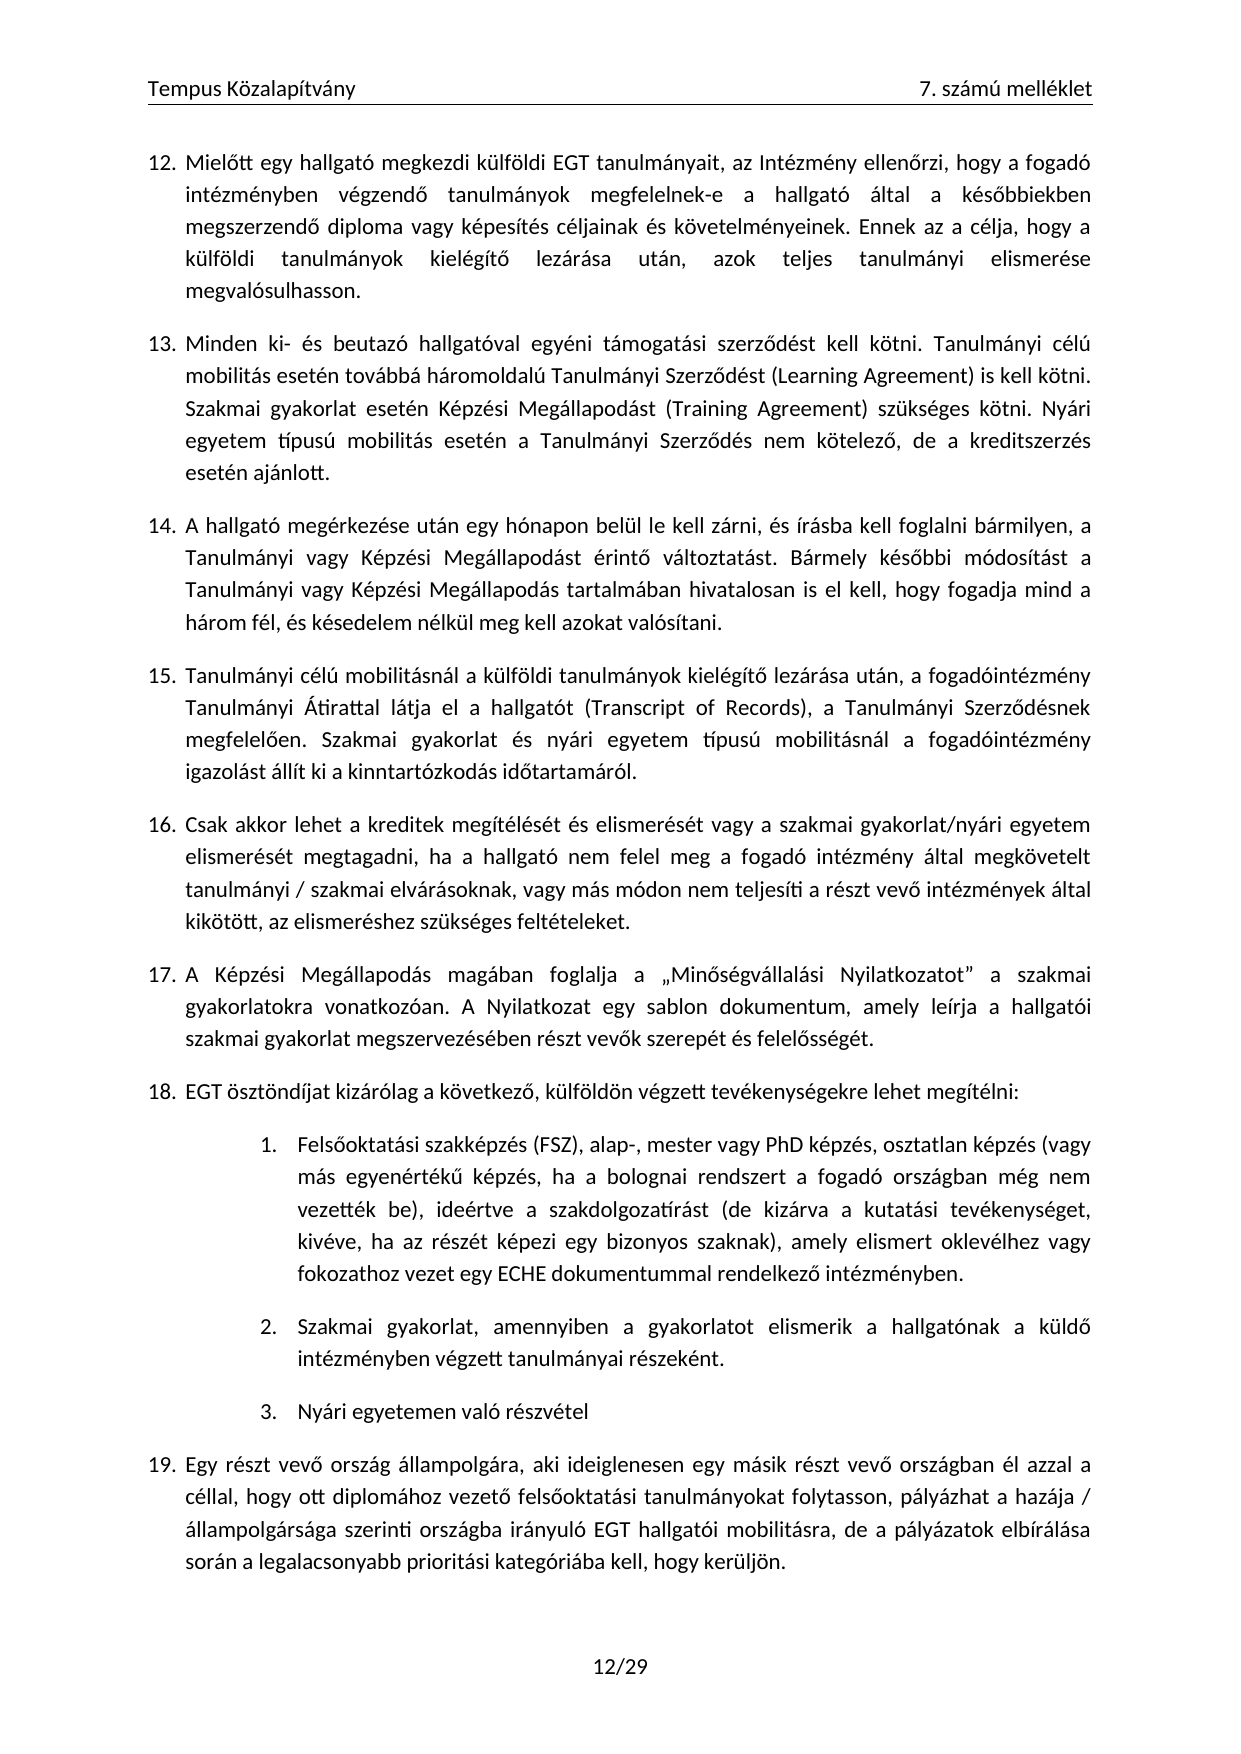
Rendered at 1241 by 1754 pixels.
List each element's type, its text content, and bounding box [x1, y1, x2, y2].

list Mielőtt egy hallgató megkezdi külföldi EGT tanulmányait, az Intézmény ellenőrzi, hogy a fogadó intézményben végzendő tanulmányok megfelelnek-e a hallgató által a későbbiekben megszerzendő diploma vagy képesítés céljainak és követelményeinek. Ennek az a célja, hogy a külföldi tanulmányok kielégítő lezárása után, azok teljes tanulmányi elismerése megvalósulhasson. [148, 148, 1093, 304]
list Szakmai gyakorlat, amennyiben a gyakorlatot elismerik a hallgatónak a küldő intézményben végzett tanulmányai részeként. [260, 1312, 1093, 1372]
list Felsőoktatási szakképzés (FSZ), alap-, mester vagy PhD képzés, osztatlan képzés (vagy más egyenértékű képzés, ha a bolognai rendszert a fogadó országban még nem vezették be), ideértve a szakdolgozatírást (de kizárva a kutatási tevékenységet, kivéve, ha az részét képezi egy bizonyos szaknak), amely elismert oklevélhez vagy fokozathoz vezet egy ECHE dokumentummal rendelkező intézményben. [260, 1130, 1093, 1287]
list Egy részt vevő ország állampolgára, aki ideiglenesen egy másik részt vevő országban él azzal a céllal, hogy ott diplomához vezető felsőoktatási tanulmányokat folytasson, pályázhat a hazája / állampolgársága szerinti országba irányuló EGT hallgatói mobilitásra, de a pályázatok elbírálása során a legalacsonyabb prioritási kategóriába kell, hogy kerüljön. [148, 1450, 1093, 1575]
list A hallgató megérkezése után egy hónapon belül le kell zárni, és írásba kell foglalni bármilyen, a Tanulmányi vagy Képzési Megállapodást érintő változtatást. Bármely későbbi módosítást a Tanulmányi vagy Képzési Megállapodás tartalmában hivatalosan is el kell, hogy fogadja mind a három fél, és késedelem nélkül meg kell azokat valósítani. [148, 511, 1093, 636]
list Minden ki- és beutazó hallgatóval egyéni támogatási szerződést kell kötni. Tanulmányi célú mobilitás esetén továbbá háromoldalú Tanulmányi Szerződést (Learning Agreement) is kell kötni. Szakmai gyakorlat esetén Képzési Megállapodást (Training Agreement) szükséges kötni. Nyári egyetem típusú mobilitás esetén a Tanulmányi Szerződés nem kötelező, de a kreditszerzés esetén ajánlott. [148, 329, 1093, 486]
list Csak akkor lehet a kreditek megítélését és elismerését vagy a szakmai gyakorlat/nyári egyetem elismerését megtagadni, ha a hallgató nem felel meg a fogadó intézmény által megkövetelt tanulmányi / szakmai elvárásoknak, vagy más módon nem teljesíti a részt vevő intézmények által kikötött, az elismeréshez szükséges feltételeket. [148, 810, 1093, 935]
list Tanulmányi célú mobilitásnál a külföldi tanulmányok kielégítő lezárása után, a fogadóintézmény Tanulmányi Átirattal látja el a hallgatót (Transcript of Records), a Tanulmányi Szerződésnek megfelelően. Szakmai gyakorlat és nyári egyetem típusú mobilitásnál a fogadóintézmény igazolást állít ki a kinntartózkodás időtartamáról. [148, 661, 1093, 785]
list EGT ösztöndíjat kizárólag a következő, külföldön végzett tevékenységekre lehet megítélni: [148, 1077, 1093, 1105]
list A Képzési Megállapodás magában foglalja a „Minőségvállalási Nyilatkozatot” a szakmai gyakorlatokra vonatkozóan. A Nyilatkozat egy sablon dokumentum, amely leírja a hallgatói szakmai gyakorlat megszervezésében részt vevők szerepét és felelősségét. [148, 960, 1093, 1052]
list Nyári egyetemen való részvétel [260, 1397, 1093, 1425]
